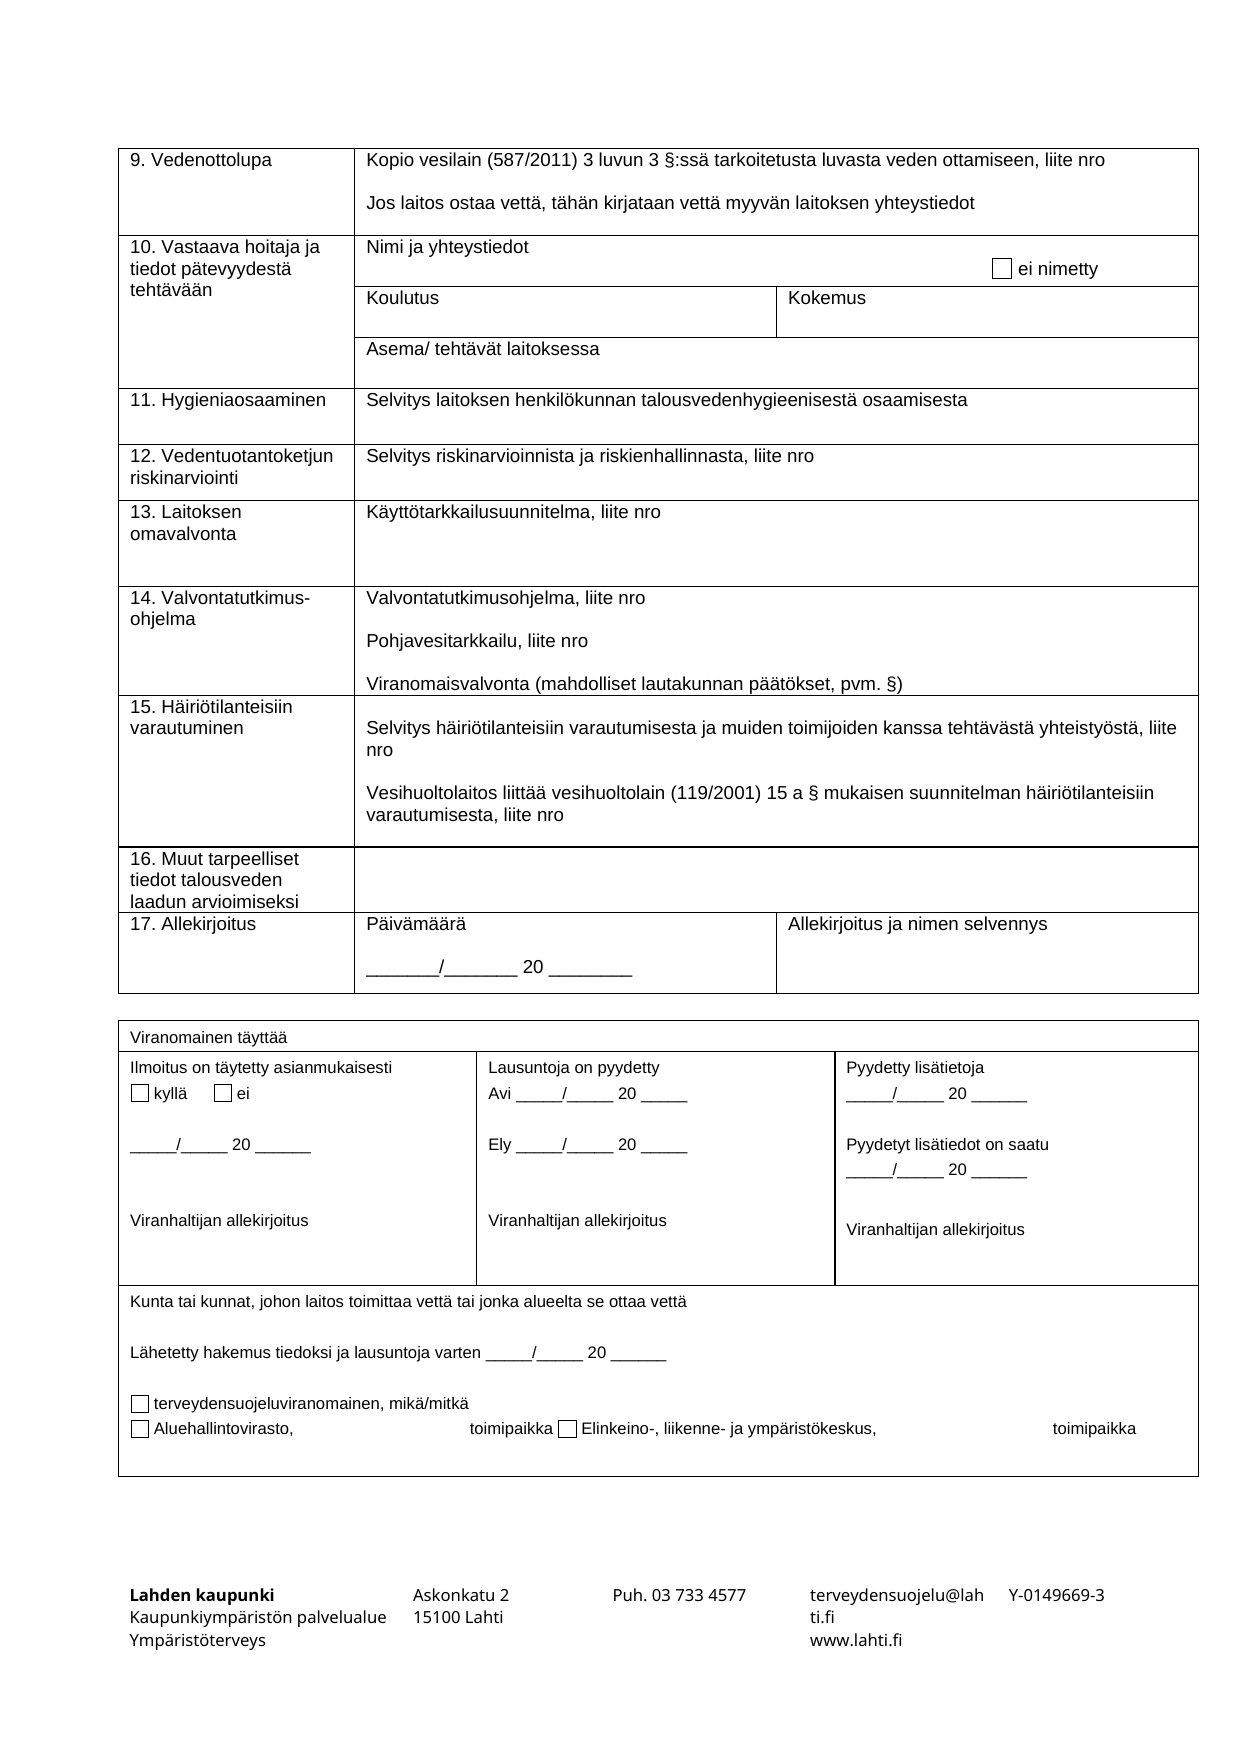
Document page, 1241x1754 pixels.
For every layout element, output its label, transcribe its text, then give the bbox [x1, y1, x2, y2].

table_cell 9. Vedenottolupa [119, 149, 354, 235]
table_cell Kunta tai kunnat, johon laitos toimittaa vettä tai jonka alueelta se ottaa vettä Lähetetty hakemus tiedoksi ja lausuntoja varten _____/_____ 20 ______ terveydensuojeluviranomainen, mikä/mitkä Aluehallintovirasto, toimipaikka Elinkeino-, liikenne- ja ympäristökeskus, toimipaikka [119, 1286, 1198, 1476]
table_cell Päivämäärä _______/_______ 20 ________ [355, 913, 776, 993]
table_cell Kokemus [777, 287, 1198, 337]
table_cell Selvitys laitoksen henkilökunnan talousvedenhygieenisestä osaamisesta [355, 389, 1198, 444]
table_cell Käyttötarkkailusuunnitelma, liite nro [355, 501, 1198, 586]
table_cell 11. Hygieniaosaaminen [119, 389, 354, 444]
table_cell Selvitys riskinarvioinnista ja riskienhallinnasta, liite nro [355, 445, 1198, 500]
table_cell Allekirjoitus ja nimen selvennys [777, 913, 1198, 993]
table_cell Ilmoitus on täytetty asianmukaisesti kyllä ei _____/_____ 20 ______ Viranhaltijan allekirjoitus [119, 1052, 476, 1285]
table_cell 14. Valvontatutkimus-ohjelma [119, 587, 354, 694]
table_cell Asema/ tehtävät laitoksessa [355, 338, 1198, 388]
table_cell Lausuntoja on pyydetty Avi _____/_____ 20 _____ Ely _____/_____ 20 _____ Viranhaltijan allekirjoitus [477, 1052, 834, 1285]
table_cell Kopio vesilain (587/2011) 3 luvun 3 §:ssä tarkoitetusta luvasta veden ottamiseen, liite nro Jos laitos ostaa vettä, tähän kirjataan vettä myyvän laitoksen yhteystiedot [355, 149, 1198, 235]
table_header Viranomainen täyttää [119, 1021, 1198, 1051]
table_cell 17. Allekirjoitus [119, 913, 354, 993]
table_cell 13. Laitoksen omavalvonta [119, 501, 354, 586]
table_cell Pyydetty lisätietoja _____/_____ 20 ______ Pyydetyt lisätiedot on saatu _____/_____ 20 ______ Viranhaltijan allekirjoitus [836, 1052, 1198, 1285]
table_cell Nimi ja yhteystiedot ei nimetty [355, 236, 1198, 286]
table_cell [355, 848, 1198, 912]
table_cell 15. Häiriötilanteisiin varautuminen [119, 696, 354, 846]
table_cell 12. Vedentuotantoketjun riskinarviointi [119, 445, 354, 500]
table_cell Koulutus [355, 287, 776, 337]
table_cell 10. Vastaava hoitaja ja tiedot pätevyydestä tehtävään [119, 236, 354, 388]
table_cell Selvitys häiriötilanteisiin varautumisesta ja muiden toimijoiden kanssa tehtävästä yhteistyöstä, liite nro Vesihuoltolaitos liittää vesihuoltolain (119/2001) 15 a § mukaisen suunnitelman häiriötilanteisiin varautumisesta, liite nro [355, 696, 1198, 846]
table_cell Valvontatutkimusohjelma, liite nro Pohjavesitarkkailu, liite nro Viranomaisvalvonta (mahdolliset lautakunnan päätökset, pvm. §) [355, 587, 1198, 694]
table_cell 16. Muut tarpeelliset tiedot talousveden laadun arvioimiseksi [119, 848, 354, 912]
